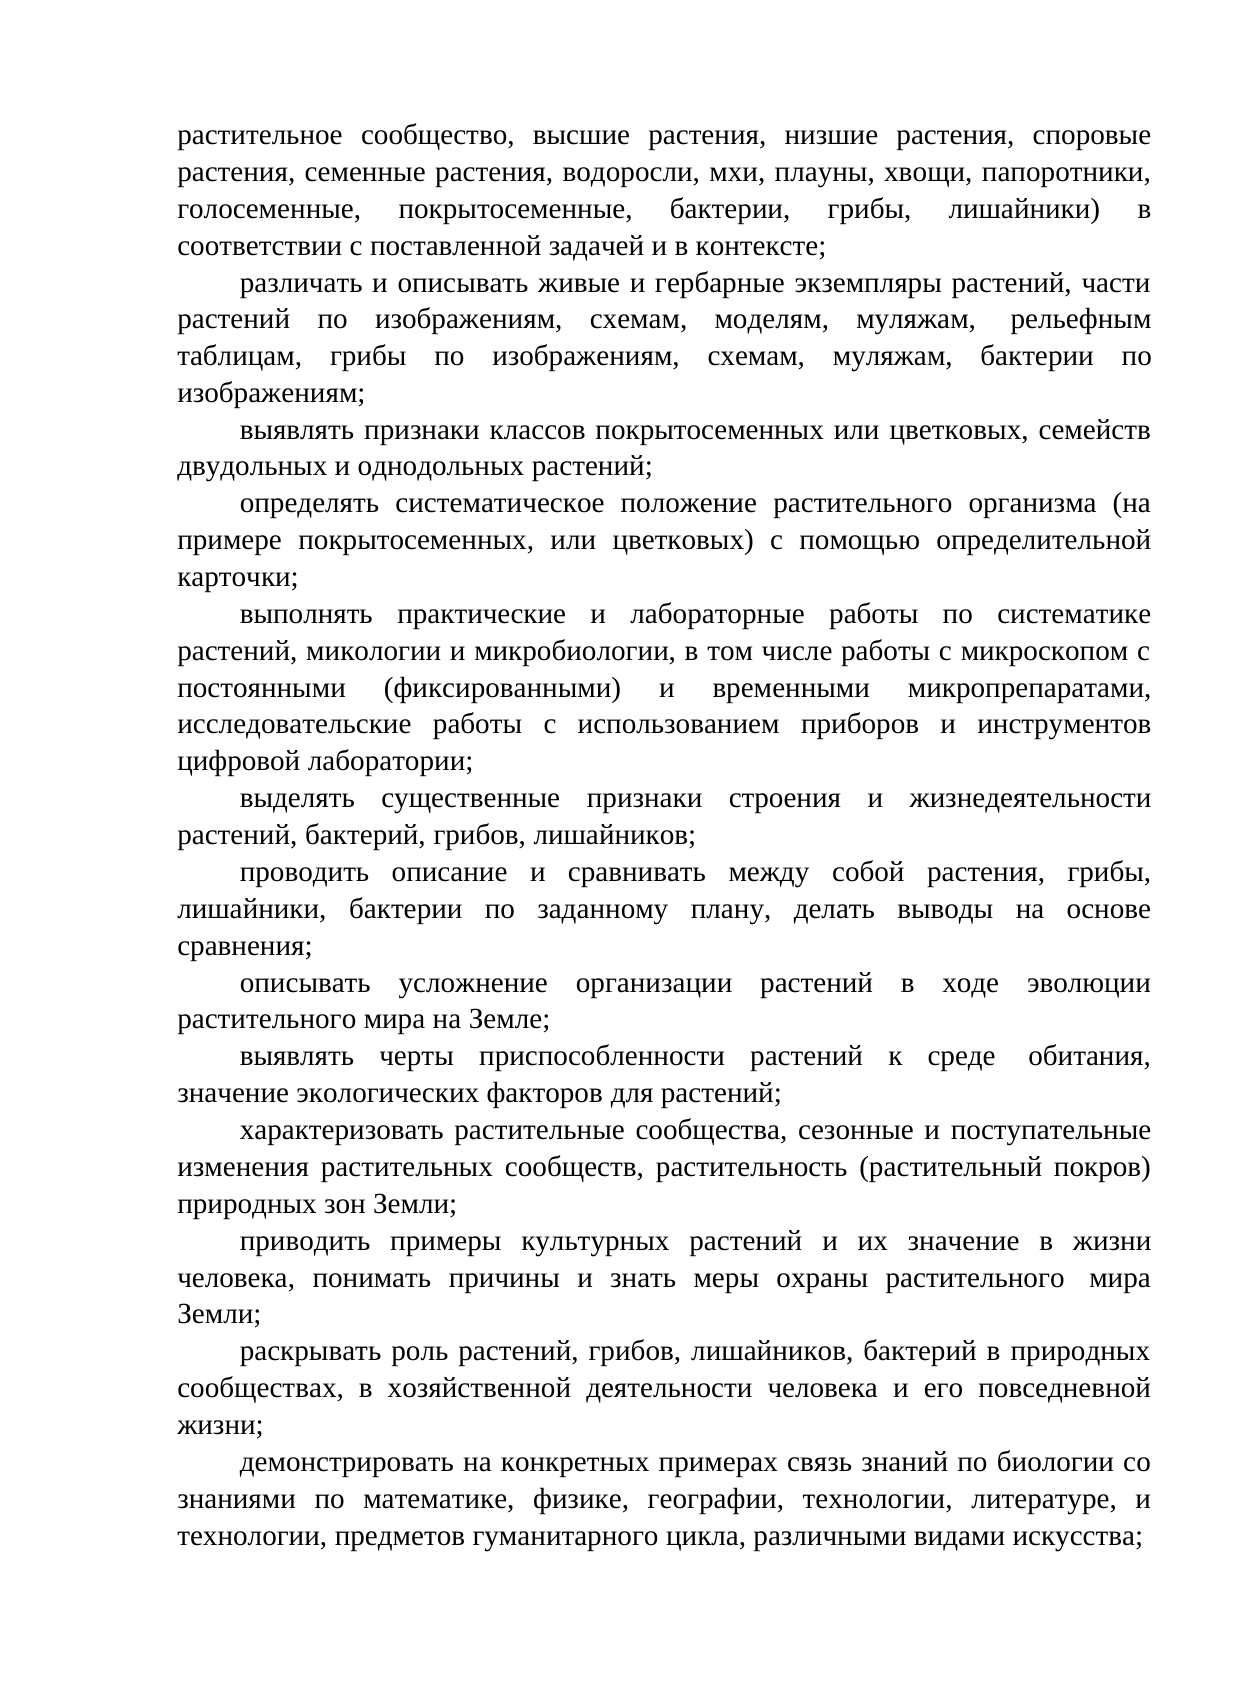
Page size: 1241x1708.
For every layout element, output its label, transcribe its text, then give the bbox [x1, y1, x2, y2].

text демонстрировать на конкретных примерах связь знаний по биологии со знаниями по математике, физике, географии, технологии, литературе, и технологии, предметов гуманитарного цикла, различными видами искусства; [177, 1444, 1151, 1551]
text различать и описывать живые и гербарные экземпляры растений, части растений по изображениям, схемам, моделям, муляжам, рельефным таблицам, грибы по изображениям, схемам, муляжам, бактерии по изображениям; [177, 265, 1152, 409]
text определять систематическое положение растительного организма (на примере покрытосеменных, или цветковых) с помощью определительной карточки; [177, 485, 1151, 592]
text раскрывать роль растений, грибов, лишайников, бактерий в природных сообществах, в хозяйственной деятельности человека и его повседневной жизни; [177, 1333, 1151, 1441]
text проводить описание и сравнивать между собой растения, грибы, лишайники, бактерии по заданному плану, делать выводы на основе сравнения; [177, 854, 1151, 961]
text описывать усложнение организации растений в ходе эволюции растительного мира на Земле; [177, 965, 1151, 1035]
text выявлять признаки классов покрытосеменных или цветковых, семейств двудольных и однодольных растений; [177, 412, 1152, 482]
text выявлять черты приспособленности растений к среде обитания, значение экологических факторов для растений; [177, 1038, 1151, 1109]
text характеризовать растительные сообщества, сезонные и поступательные изменения растительных сообществ, растительность (растительный покров) природных зон Земли; [177, 1112, 1152, 1219]
text приводить примеры культурных растений и их значение в жизни человека, понимать причины и знать меры охраны растительного мира Земли; [177, 1223, 1151, 1330]
text растительное сообщество, высшие растения, низшие растения, споровые растения, семенные растения, водоросли, мхи, плауны, хвощи, папоротники, голосеменные, покрытосеменные, бактерии, грибы, лишайники) в соответствии с поставленной задачей и в контексте; [177, 117, 1151, 261]
text выполнять практические и лабораторные работы по систематике растений, микологии и микробиологии, в том числе работы с микроскопом с постоянными (фиксированными) и временными микропрепаратами, исследовательские работы с использованием приборов и инструментов цифровой лаборатории; [177, 596, 1151, 777]
text выделять существенные признаки строения и жизнедеятельности растений, бактерий, грибов, лишайников; [177, 780, 1152, 851]
